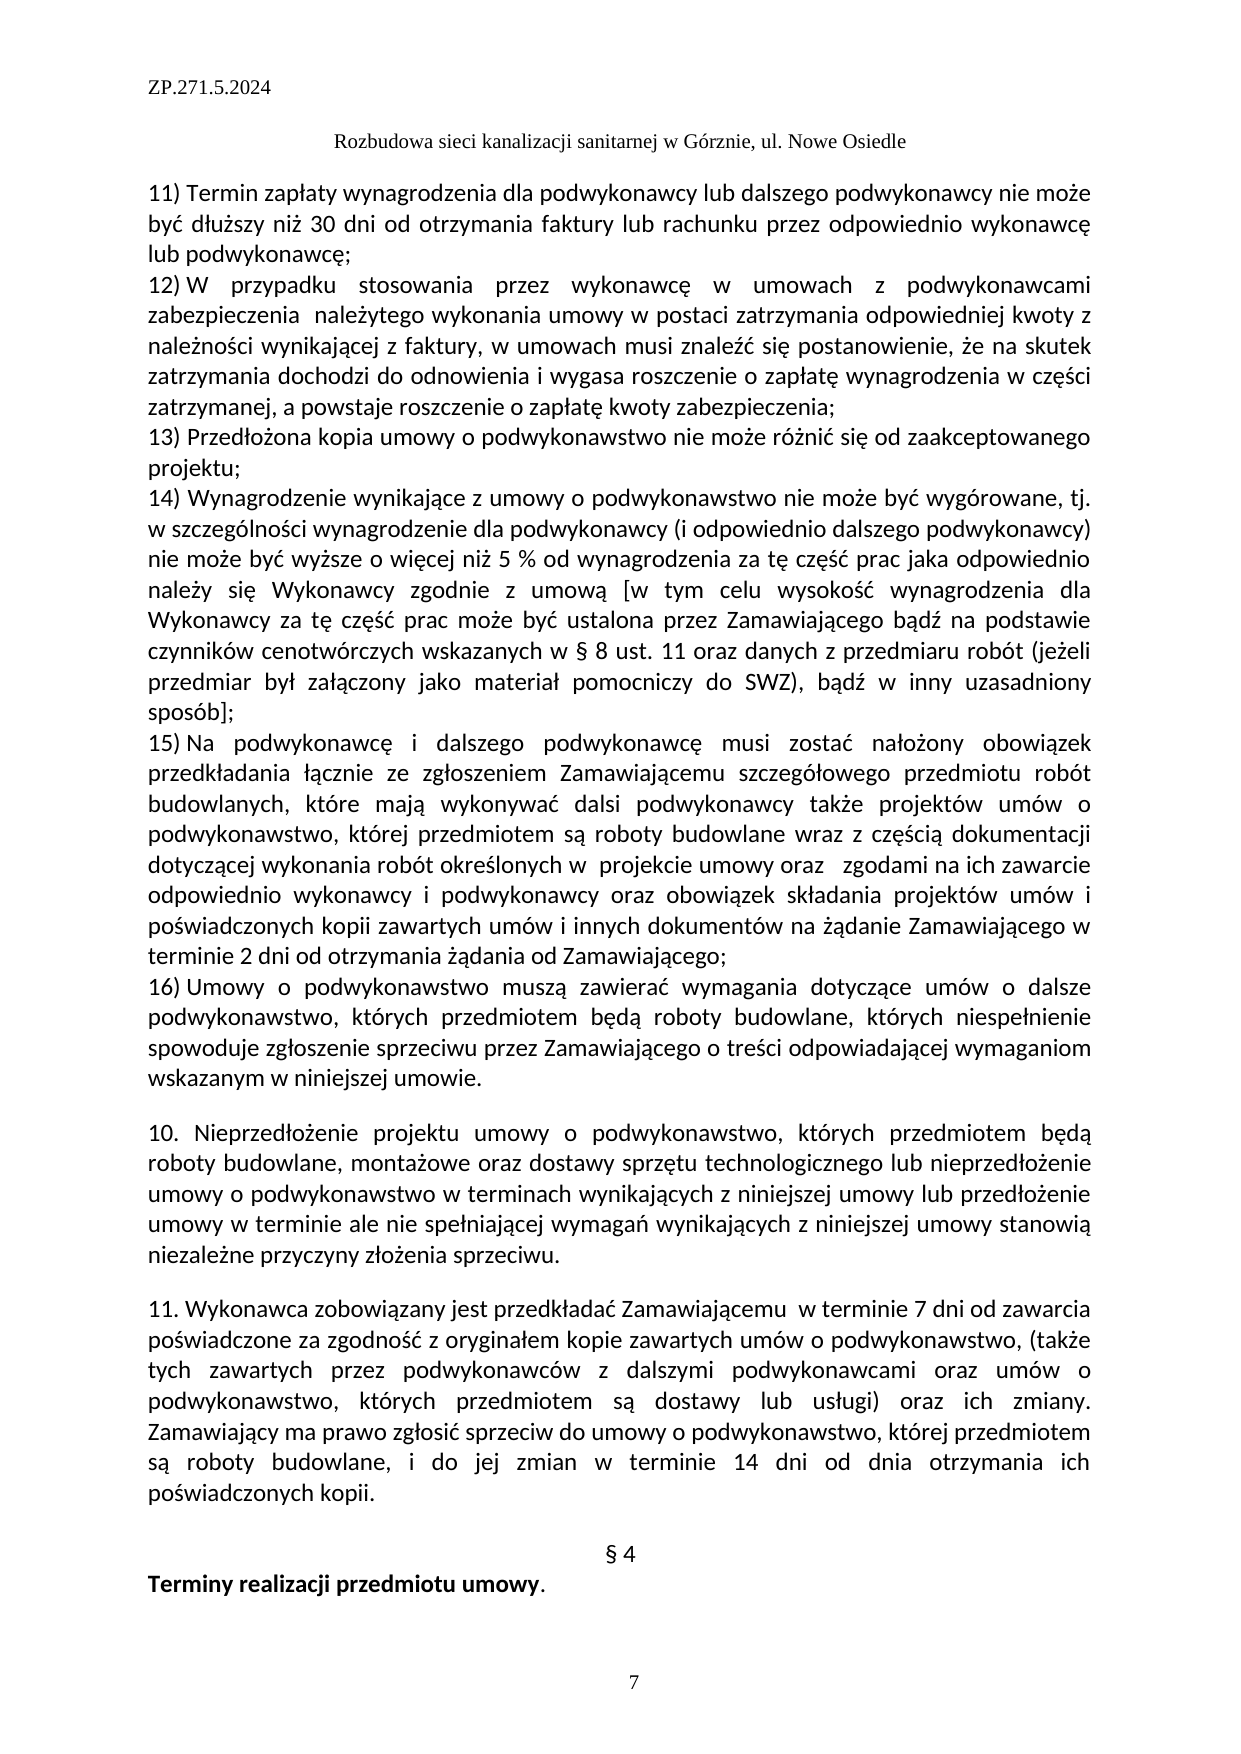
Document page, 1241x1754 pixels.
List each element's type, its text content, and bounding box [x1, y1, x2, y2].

text 14) Wynagrodzenie wynikające z umowy o podwykonawstwo nie może być wygórowane, tj. w szczególności wynagrodzenie dla podwykonawcy (i odpowiednio dalszego podwykonawcy) nie może być wyższe o więcej niż 5 % od wynagrodzenia za tę część prac jaka odpowiednio należy się Wykonawcy zgodnie z umową [w tym celu wysokość wynagrodzenia dla Wykonawcy za tę część prac może być ustalona przez Zamawiającego bądź na podstawie czynników cenotwórczych wskazanych w § 8 ust. 11 oraz danych z przedmiaru robót (jeżeli przedmiar był załączony jako materiał pomocniczy do SWZ), bądź w inny uzasadniony sposób]; [148, 482, 1092, 727]
text 11. Wykonawca zobowiązany jest przedkładać Zamawiającemu w terminie 7 dni od zawarcia poświadczone za zgodność z oryginałem kopie zawartych umów o podwykonawstwo, (także tych zawartych przez podwykonawców z dalszymi podwykonawcami oraz umów o podwykonawstwo, których przedmiotem są dostawy lub usługi) oraz ich zmiany. Zamawiający ma prawo zgłosić sprzeciw do umowy o podwykonawstwo, której przedmiotem są roboty budowlane, i do jej zmian w terminie 14 dni od dnia otrzymania ich poświadczonych kopii. [148, 1294, 1092, 1507]
text 15) Na podwykonawcę i dalszego podwykonawcę musi zostać nałożony obowiązek przedkładania łącznie ze zgłoszeniem Zamawiającemu szczegółowego przedmiotu robót budowlanych, które mają wykonywać dalsi podwykonawcy także projektów umów o podwykonawstwo, której przedmiotem są roboty budowlane wraz z częścią dokumentacji dotyczącej wykonania robót określonych w projekcie umowy oraz zgodami na ich zawarcie odpowiednio wykonawcy i podwykonawcy oraz obowiązek składania projektów umów i poświadczonych kopii zawartych umów i innych dokumentów na żądanie Zamawiającego w terminie 2 dni od otrzymania żądania od Zamawiającego; [148, 727, 1092, 971]
text Terminy realizacji przedmiotu umowy. [148, 1568, 1092, 1599]
text 11) Termin zapłaty wynagrodzenia dla podwykonawcy lub dalszego podwykonawcy nie może być dłuższy niż 30 dni od otrzymania faktury lub rachunku przez odpowiednio wykonawcę lub podwykonawcę; [148, 177, 1092, 269]
text 10. Nieprzedłożenie projektu umowy o podwykonawstwo, których przedmiotem będą roboty budowlane, montażowe oraz dostawy sprzętu technologicznego lub nieprzedłożenie umowy o podwykonawstwo w terminach wynikających z niniejszej umowy lub przedłożenie umowy w terminie ale nie spełniającej wymagań wynikających z niniejszej umowy stanowią niezależne przyczyny złożenia sprzeciwu. [148, 1117, 1092, 1269]
text § 4 [148, 1538, 1092, 1568]
text 13) Przedłożona kopia umowy o podwykonawstwo nie może różnić się od zaakceptowanego projektu; [148, 421, 1092, 482]
text 12) W przypadku stosowania przez wykonawcę w umowach z podwykonawcami zabezpieczenia należytego wykonania umowy w postaci zatrzymania odpowiedniej kwoty z należności wynikającej z faktury, w umowach musi znaleźć się postanowienie, że na skutek zatrzymania dochodzi do odnowienia i wygasa roszczenie o zapłatę wynagrodzenia w części zatrzymanej, a powstaje roszczenie o zapłatę kwoty zabezpieczenia; [148, 269, 1092, 421]
text 16) Umowy o podwykonawstwo muszą zawierać wymagania dotyczące umów o dalsze podwykonawstwo, których przedmiotem będą roboty budowlane, których niespełnienie spowoduje zgłoszenie sprzeciwu przez Zamawiającego o treści odpowiadającej wymaganiom wskazanym w niniejszej umowie. [148, 971, 1092, 1093]
